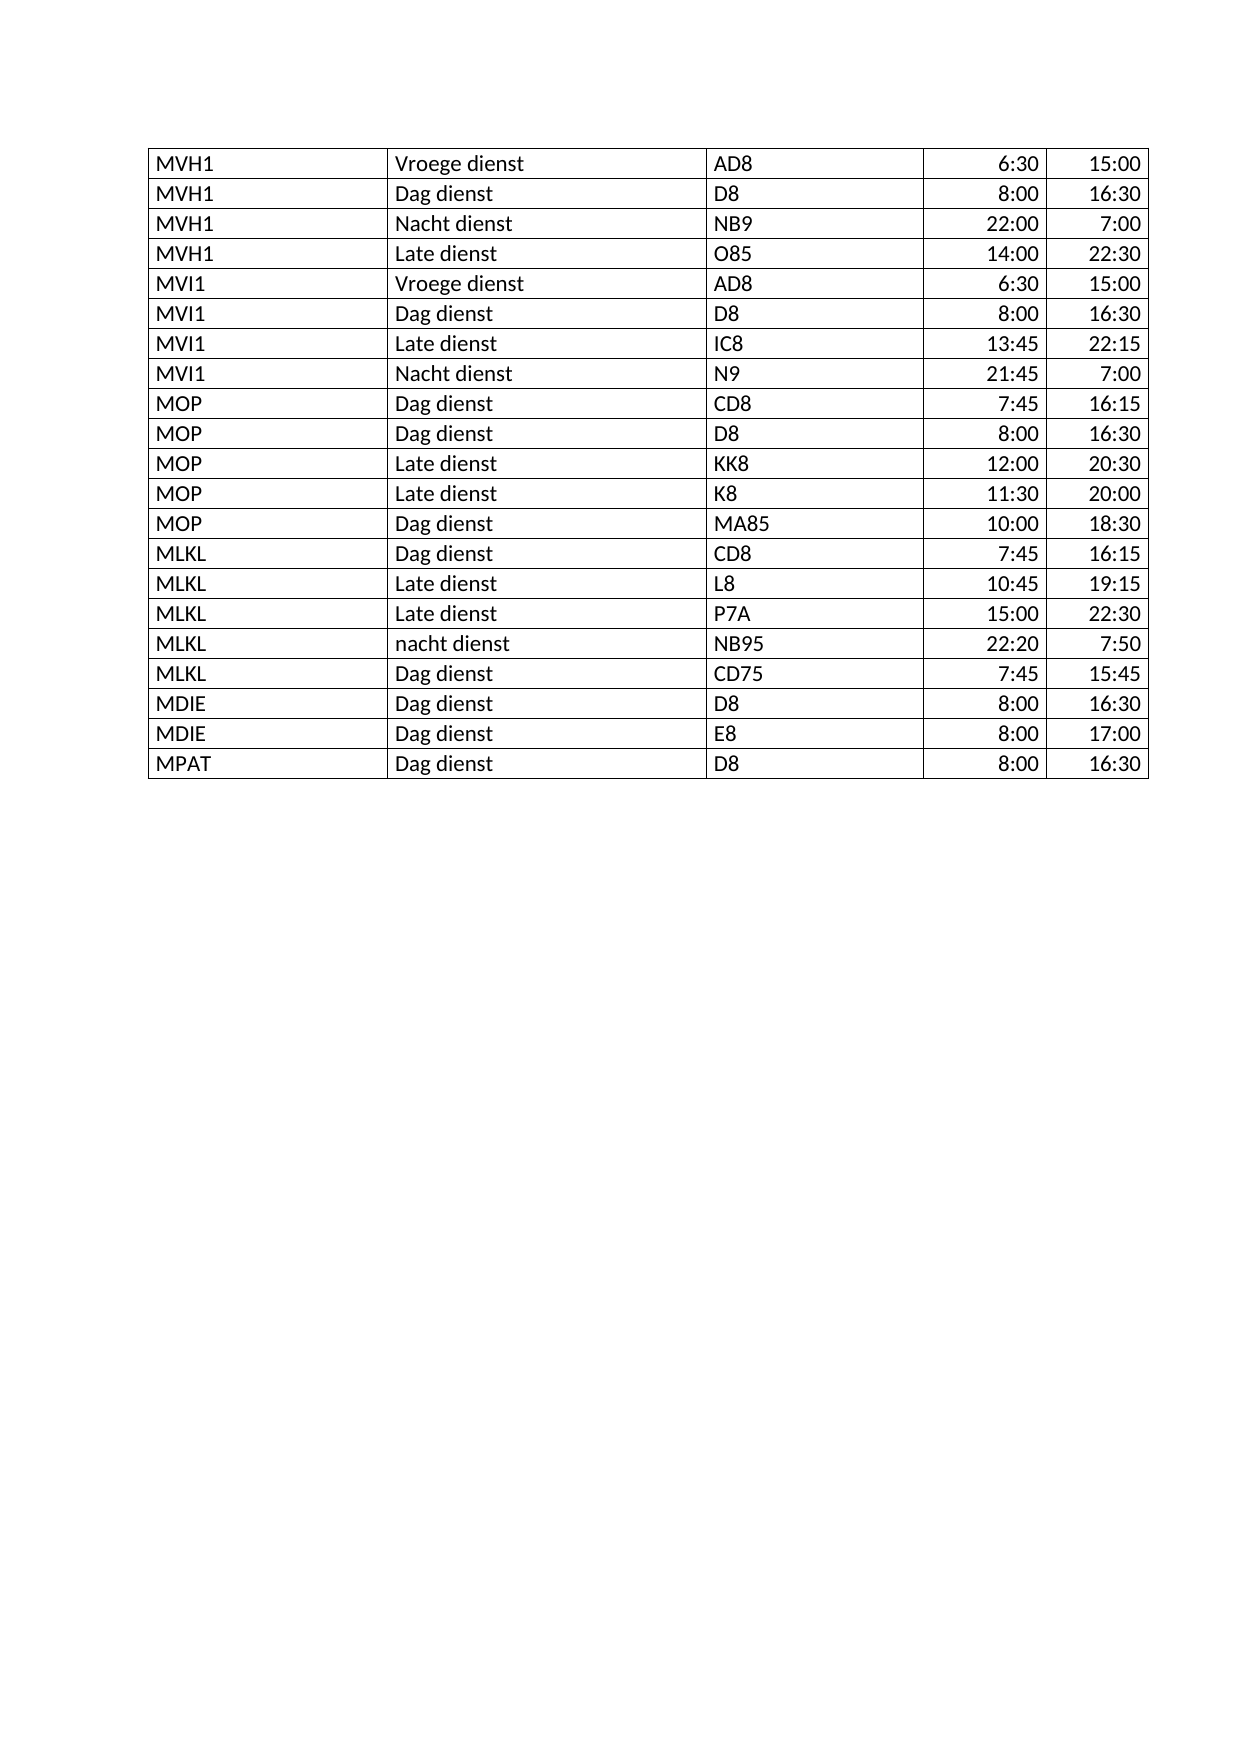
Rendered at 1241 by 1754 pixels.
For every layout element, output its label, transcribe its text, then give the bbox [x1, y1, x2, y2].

table_cell 11:30 [924, 479, 1046, 508]
table_cell Late dienst [388, 239, 706, 268]
table_cell Late dienst [388, 599, 706, 628]
table_cell Dag dienst [388, 719, 706, 748]
table_cell N9 [707, 359, 923, 388]
table_cell CD8 [707, 539, 923, 568]
table_cell 13:45 [924, 329, 1046, 358]
table_cell MOP [149, 419, 387, 448]
table_cell MVH1 [149, 149, 387, 178]
table_cell 7:45 [924, 659, 1046, 688]
table_cell 16:15 [1047, 539, 1148, 568]
table_cell 16:30 [1047, 689, 1148, 718]
table_cell MOP [149, 449, 387, 478]
table_cell 22:20 [924, 629, 1046, 658]
table_cell MLKL [149, 629, 387, 658]
table_cell MOP [149, 389, 387, 418]
table_cell KK8 [707, 449, 923, 478]
table_cell P7A [707, 599, 923, 628]
table_cell 16:30 [1047, 299, 1148, 328]
table_cell 20:00 [1047, 479, 1148, 508]
table_cell D8 [707, 179, 923, 208]
table_cell 7:00 [1047, 359, 1148, 388]
table_cell AD8 [707, 149, 923, 178]
table_cell 8:00 [924, 419, 1046, 448]
table_cell Nacht dienst [388, 209, 706, 238]
table_cell 22:15 [1047, 329, 1148, 358]
table_cell 7:50 [1047, 629, 1148, 658]
table_cell Late dienst [388, 329, 706, 358]
table_cell Dag dienst [388, 299, 706, 328]
table_cell E8 [707, 719, 923, 748]
table_cell MOP [149, 479, 387, 508]
table_cell MVI1 [149, 329, 387, 358]
table_cell Dag dienst [388, 659, 706, 688]
table_cell MVI1 [149, 269, 387, 298]
table_cell D8 [707, 689, 923, 718]
table_cell Vroege dienst [388, 269, 706, 298]
table_cell 7:45 [924, 389, 1046, 418]
table_cell NB95 [707, 629, 923, 658]
table_cell L8 [707, 569, 923, 598]
table_cell 6:30 [924, 269, 1046, 298]
table_cell MOP [149, 509, 387, 538]
table_cell 21:45 [924, 359, 1046, 388]
table_cell 12:00 [924, 449, 1046, 478]
table_cell 7:45 [924, 539, 1046, 568]
table_cell 8:00 [924, 749, 1046, 778]
table_cell 10:00 [924, 509, 1046, 538]
table_cell MVH1 [149, 179, 387, 208]
table_cell Dag dienst [388, 179, 706, 208]
table_cell D8 [707, 419, 923, 448]
table_cell MLKL [149, 539, 387, 568]
table_cell 15:00 [924, 599, 1046, 628]
table_cell Nacht dienst [388, 359, 706, 388]
table_cell O85 [707, 239, 923, 268]
table_cell MLKL [149, 569, 387, 598]
table_cell Dag dienst [388, 419, 706, 448]
table_cell MVH1 [149, 239, 387, 268]
table_cell D8 [707, 299, 923, 328]
table_cell Dag dienst [388, 389, 706, 418]
table_cell 7:00 [1047, 209, 1148, 238]
table_cell 19:15 [1047, 569, 1148, 598]
table_cell 22:00 [924, 209, 1046, 238]
table_cell MVI1 [149, 299, 387, 328]
table_cell Dag dienst [388, 749, 706, 778]
table_cell Late dienst [388, 569, 706, 598]
table_cell Dag dienst [388, 509, 706, 538]
table_cell D8 [707, 749, 923, 778]
table_cell 8:00 [924, 179, 1046, 208]
table_cell 10:45 [924, 569, 1046, 598]
table_cell AD8 [707, 269, 923, 298]
table_cell MA85 [707, 509, 923, 538]
table_cell 16:30 [1047, 749, 1148, 778]
table_cell 16:15 [1047, 389, 1148, 418]
table_cell 15:00 [1047, 269, 1148, 298]
table_cell 20:30 [1047, 449, 1148, 478]
table_cell 15:00 [1047, 149, 1148, 178]
table_cell 14:00 [924, 239, 1046, 268]
table_cell Late dienst [388, 479, 706, 508]
table_cell 6:30 [924, 149, 1046, 178]
table_cell Late dienst [388, 449, 706, 478]
table_cell nacht dienst [388, 629, 706, 658]
table_cell 16:30 [1047, 419, 1148, 448]
table_cell 8:00 [924, 299, 1046, 328]
table_cell K8 [707, 479, 923, 508]
table_cell 16:30 [1047, 179, 1148, 208]
table_cell MDIE [149, 719, 387, 748]
table_cell 22:30 [1047, 239, 1148, 268]
table_cell 22:30 [1047, 599, 1148, 628]
table_cell MLKL [149, 599, 387, 628]
table_cell Dag dienst [388, 689, 706, 718]
table_cell MPAT [149, 749, 387, 778]
table_cell IC8 [707, 329, 923, 358]
table_cell CD75 [707, 659, 923, 688]
table_cell MDIE [149, 689, 387, 718]
table_cell 8:00 [924, 719, 1046, 748]
table_cell CD8 [707, 389, 923, 418]
table_cell Dag dienst [388, 539, 706, 568]
table_cell Vroege dienst [388, 149, 706, 178]
table_cell 18:30 [1047, 509, 1148, 538]
table_cell 17:00 [1047, 719, 1148, 748]
table_cell MVH1 [149, 209, 387, 238]
table_cell 15:45 [1047, 659, 1148, 688]
table_cell MVI1 [149, 359, 387, 388]
table_cell 8:00 [924, 689, 1046, 718]
table_cell NB9 [707, 209, 923, 238]
table_cell MLKL [149, 659, 387, 688]
